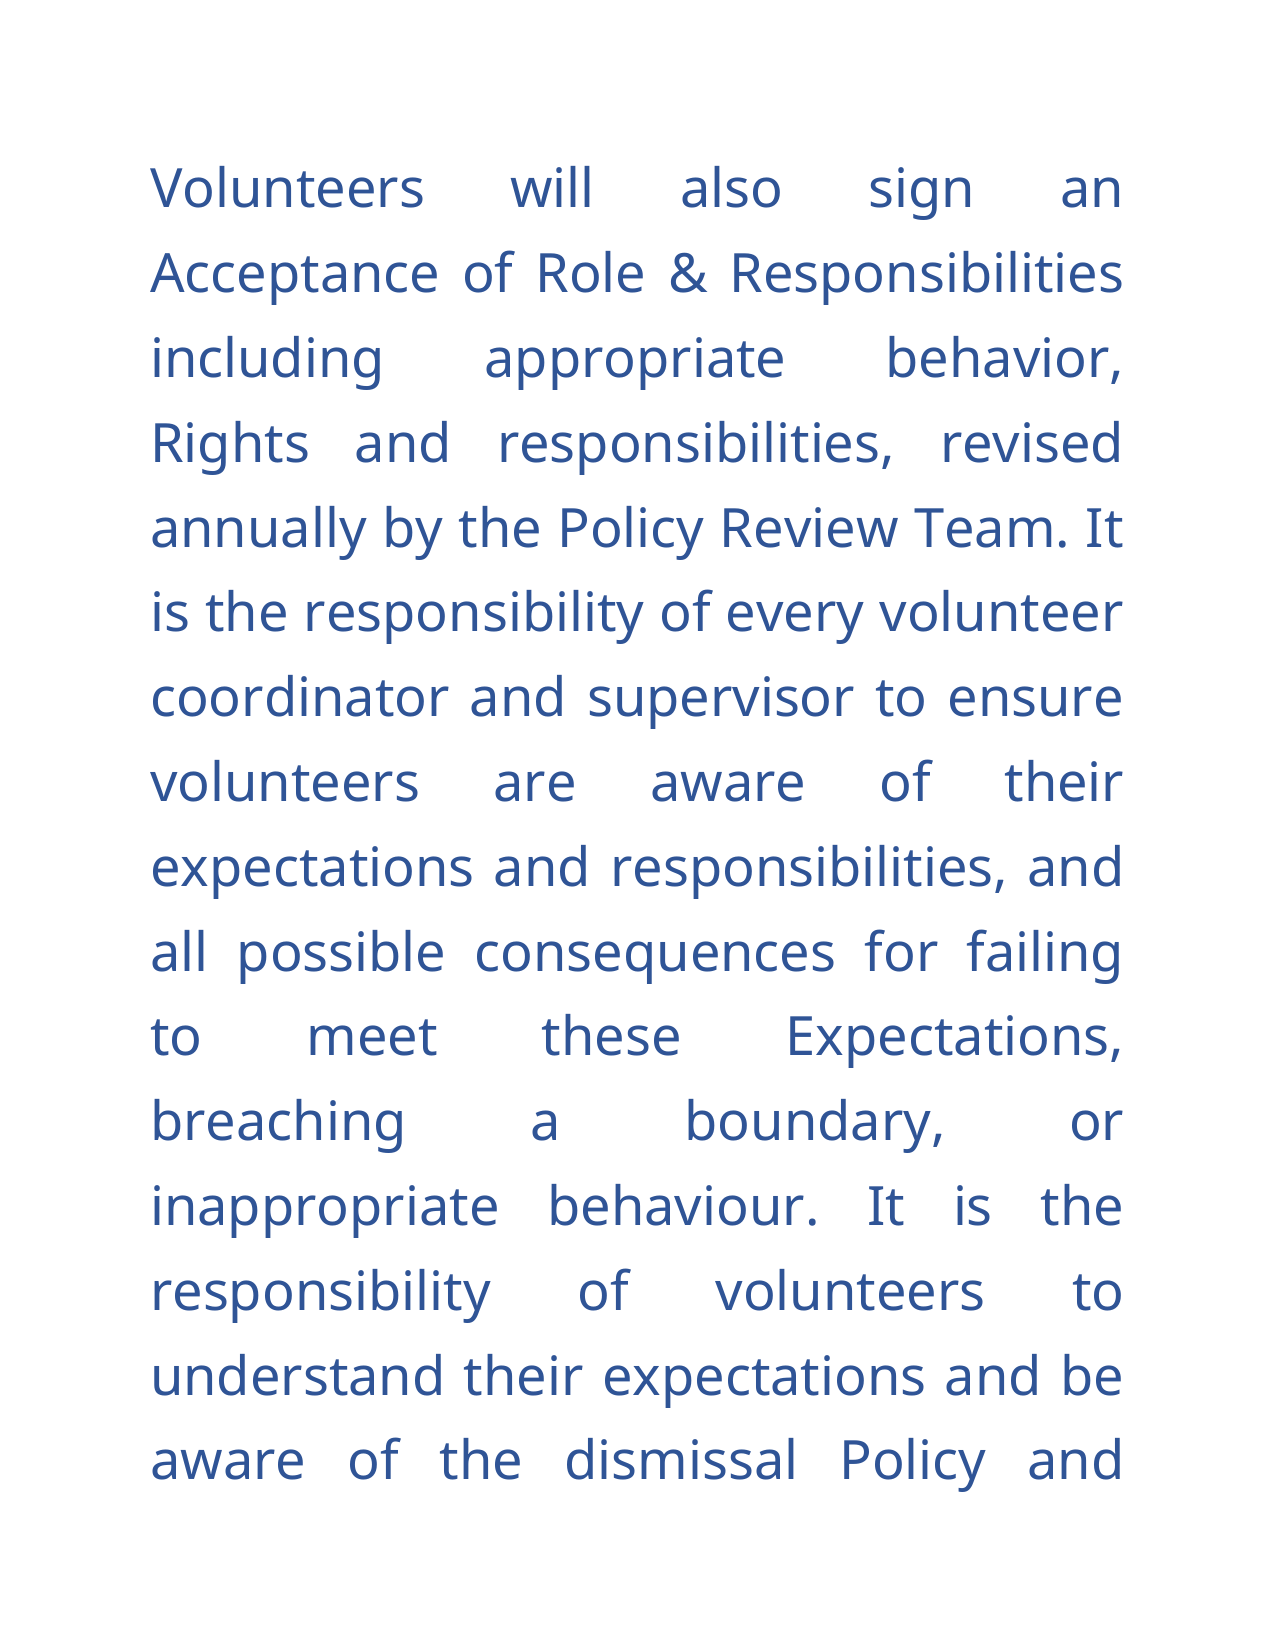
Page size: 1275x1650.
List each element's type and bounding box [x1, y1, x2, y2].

subtitle [150, 150, 1125, 1496]
